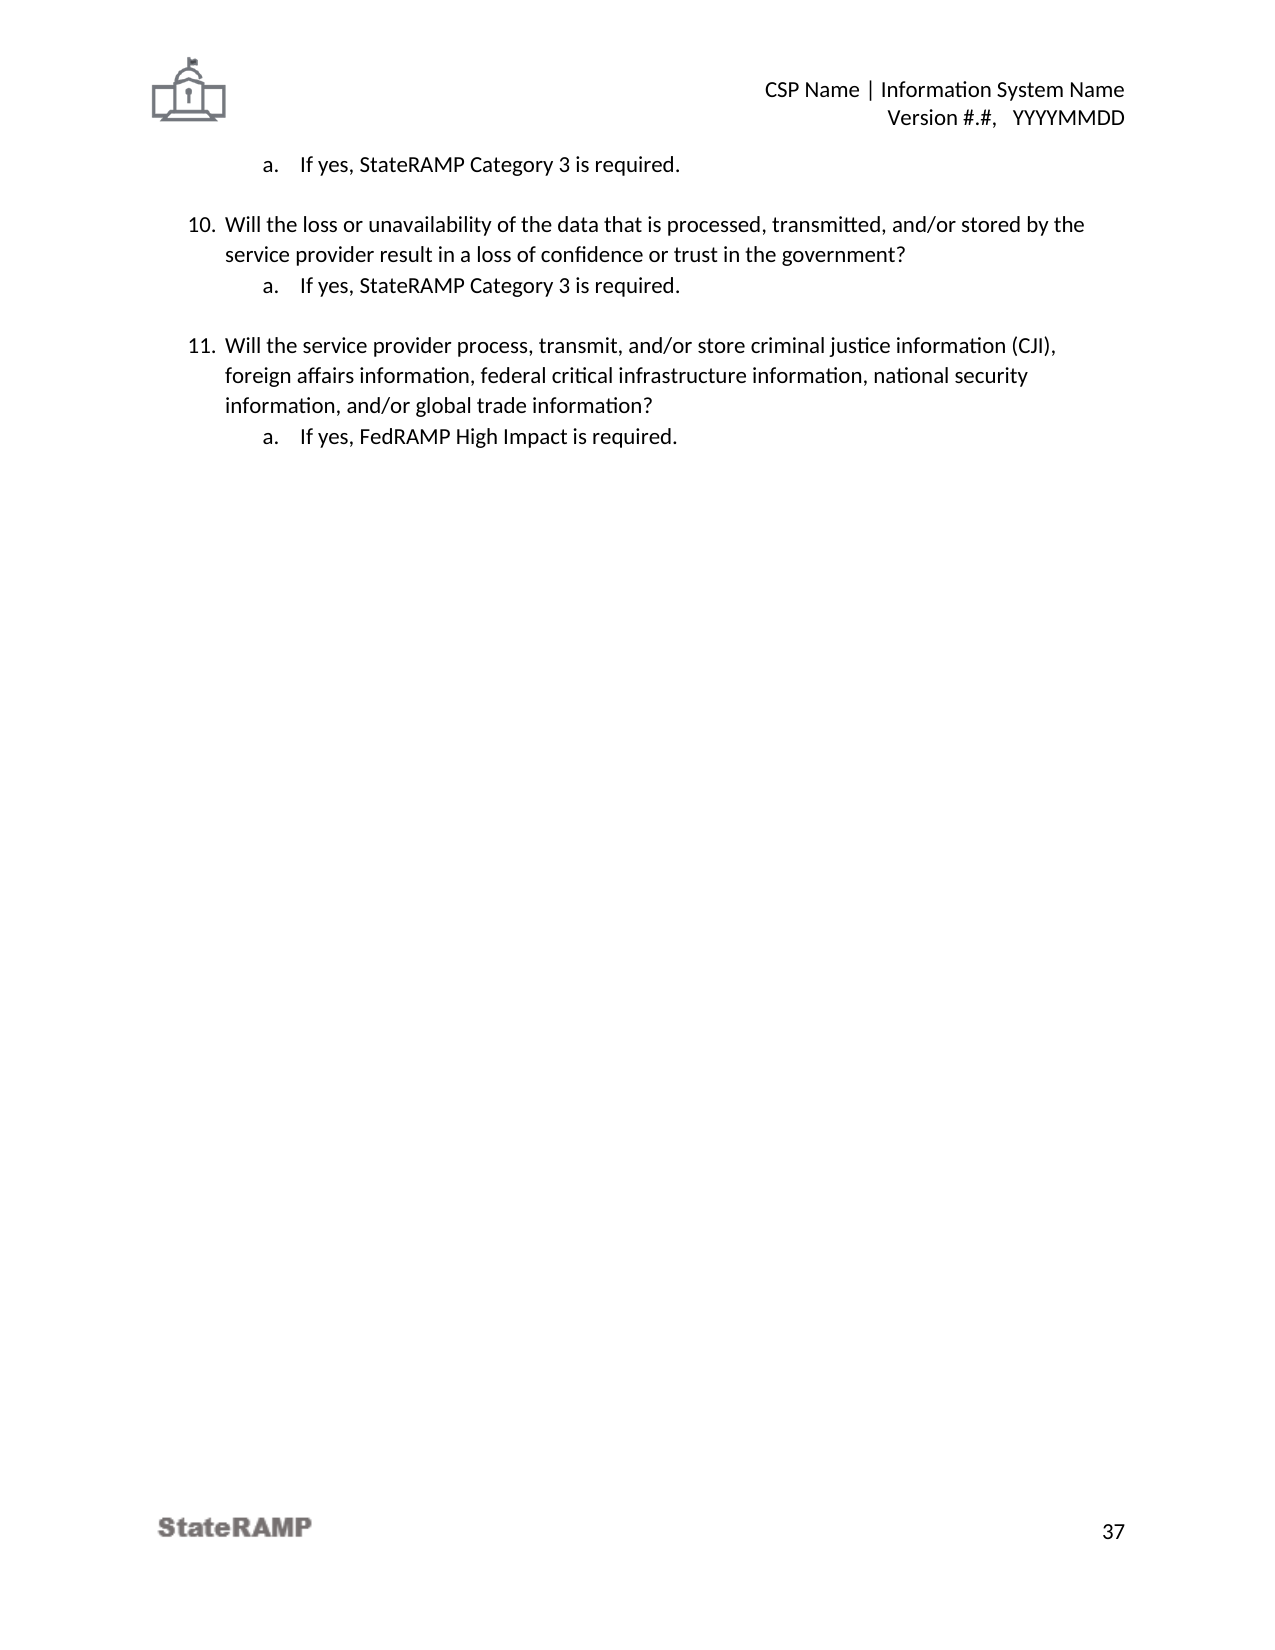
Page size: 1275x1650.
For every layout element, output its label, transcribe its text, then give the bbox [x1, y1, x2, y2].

list If yes, StateRAMP Category 3 is required. [262, 271, 1125, 299]
list If yes, FedRAMP High Impact is required. [262, 422, 1125, 450]
list If yes, StateRAMP Category 3 is required. [262, 150, 1125, 178]
picture [150, 1510, 318, 1545]
picture [150, 56, 227, 123]
list Will the loss or unavailability of the data that is processed, transmitted, and/or stored by the service provider result in a loss of confidence or trust in the government? [187, 210, 1125, 269]
list Will the service provider process, transmit, and/or store criminal justice information (CJI), foreign affairs information, federal critical infrastructure information, national security information, and/or global trade information? [187, 331, 1125, 420]
